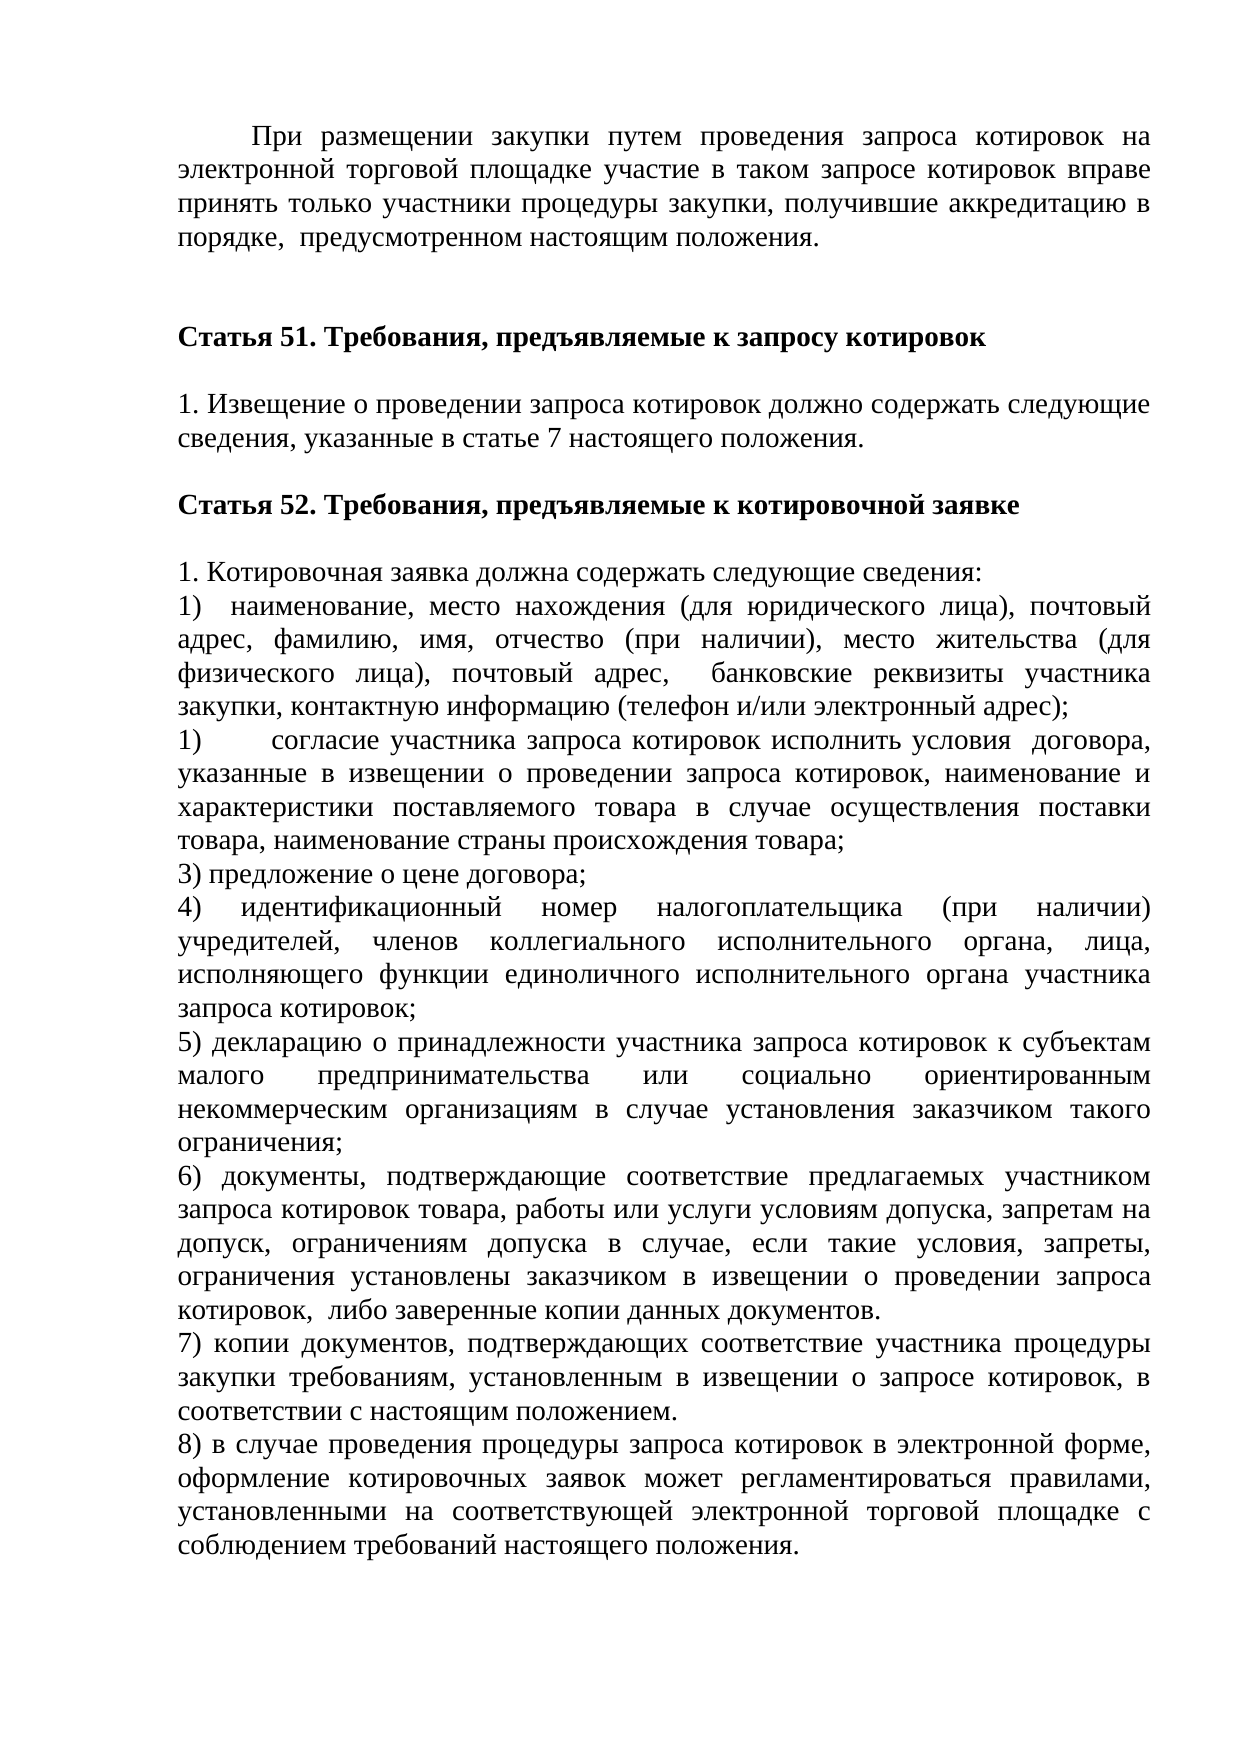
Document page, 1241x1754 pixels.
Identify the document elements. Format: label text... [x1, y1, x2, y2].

text Статья 51. Требования, предъявляемые к запросу котировок [177, 319, 1152, 353]
text 1. Котировочная заявка должна содержать следующие сведения: [177, 554, 1152, 588]
text 7) копии документов, подтверждающих соответствие участника процедуры закупки требованиям, установленным в извещении о запросе котировок, в соответствии с настоящим положением. [177, 1326, 1152, 1426]
text Статья 52. Требования, предъявляемые к котировочной заявке [177, 487, 1152, 521]
text 3) предложение о цене договора; [177, 856, 1152, 889]
text 1) наименование, место нахождения (для юридического лица), почтовый адрес, фамилию, имя, отчество (при наличии), место жительства (для физического лица), почтовый адрес, банковские реквизиты участника закупки, контактную информацию (телефон и/или электронный адрес); [177, 588, 1152, 722]
text 5) декларацию о принадлежности участника запроса котировок к субъектам малого предпринимательства или социально ориентированным некоммерческим организациям в случае установления заказчиком такого ограничения; [177, 1024, 1152, 1158]
text При размещении закупки путем проведения запроса котировок на электронной торговой площадке участие в таком запросе котировок вправе принять только участники процедуры закупки, получившие аккредитацию в порядке, предусмотренном настоящим положения. [177, 118, 1152, 252]
list согласие участника запроса котировок исполнить условия договора, указанные в извещении о проведении запроса котировок, наименование и характеристики поставляемого товара в случае осуществления поставки товара, наименование страны происхождения товара; [177, 722, 1152, 856]
text 1. Извещение о проведении запроса котировок должно содержать следующие сведения, указанные в статье 7 настоящего положения. [177, 386, 1152, 453]
text 6) документы, подтверждающие соответствие предлагаемых участником запроса котировок товара, работы или услуги условиям допуска, запретам на допуск, ограничениям допуска в случае, если такие условия, запреты, ограничения установлены заказчиком в извещении о проведении запроса котировок, либо заверенные копии данных документов. [177, 1158, 1152, 1326]
text 4) идентификационный номер налогоплательщика (при наличии) учредителей, членов коллегиального исполнительного органа, лица, исполняющего функции единоличного исполнительного органа участника запроса котировок; [177, 889, 1152, 1024]
text 8) в случае проведения процедуры запроса котировок в электронной форме, оформление котировочных заявок может регламентироваться правилами, установленными на соответствующей электронной торговой площадке с соблюдением требований настоящего положения. [177, 1426, 1152, 1560]
